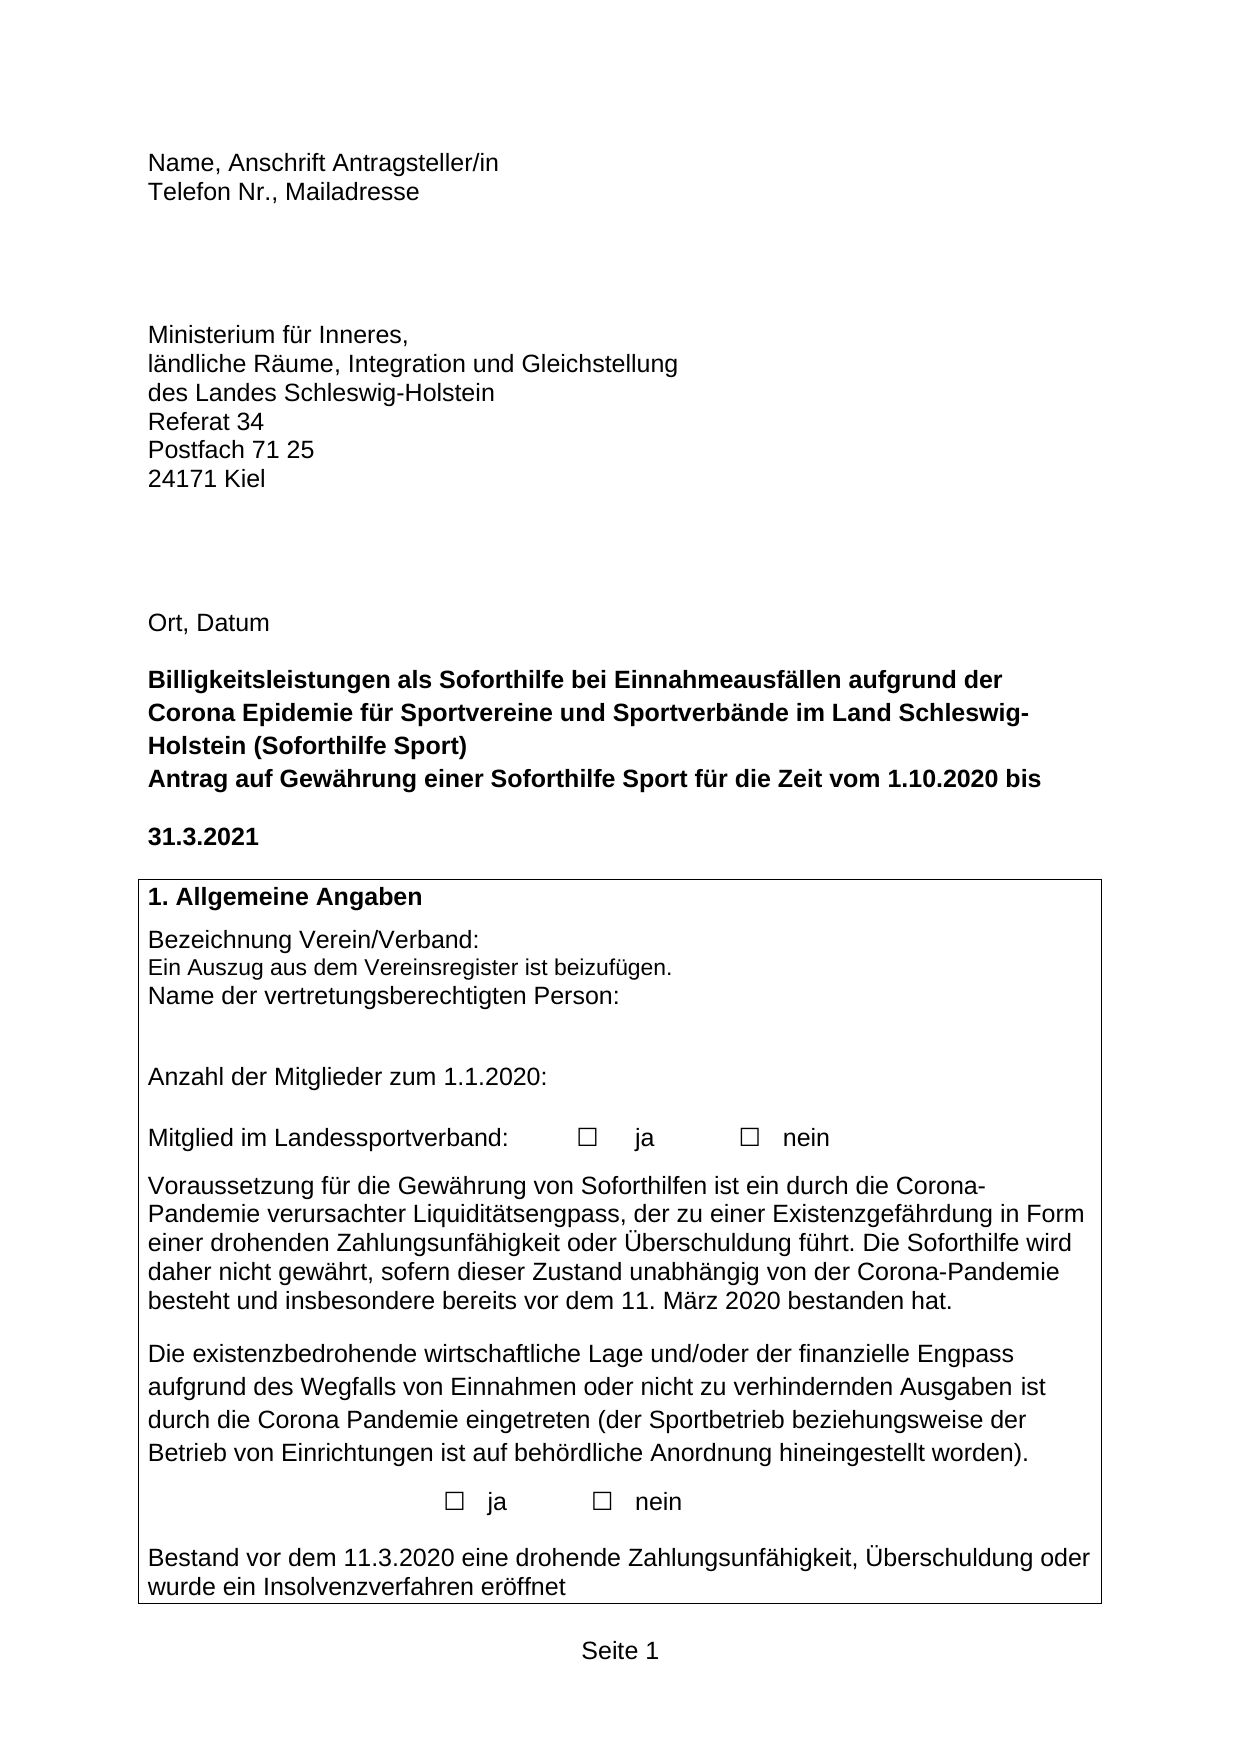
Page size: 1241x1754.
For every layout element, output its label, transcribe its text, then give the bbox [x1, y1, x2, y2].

text Postfach 71 25 [148, 435, 1092, 464]
text Ein Auszug aus dem Vereinsregister ist beizufügen. [148, 954, 1092, 981]
text Name, Anschrift Antragsteller/in [148, 148, 1092, 176]
text Bezeichnung Verein/Verband: [139, 922, 1101, 954]
text Bestand vor dem 11.3.2020 eine drohende Zahlungsunfähigkeit, Überschuldung oder wurde ein Insolvenzverfahren eröffnet [139, 1540, 1101, 1603]
text Referat 34 [148, 406, 1092, 435]
text Mitglied im Landessportverband: ja nein [139, 1116, 1101, 1154]
text Ort, Datum [148, 608, 1092, 636]
text ja nein [139, 1481, 1101, 1518]
text Anzahl der Mitglieder zum 1.1.2020: [139, 1059, 1101, 1091]
text Ministerium für Inneres, [148, 320, 1092, 349]
text ländliche Räume, Integration und Gleichstellung [148, 349, 1092, 378]
text 1. Allgemeine Angaben [139, 880, 1101, 911]
text Voraussetzung für die Gewährung von Soforthilfen ist ein durch die Corona-Pandemie verursachter Liquiditätsengpass, der zu einer Existenzgefährdung in Form einer drohenden Zahlungsunfähigkeit oder Überschuldung führt. Die Soforthilfe wird daher nicht gewährt, sofern dieser Zustand unabhängig von der Corona-Pandemie besteht und insbesondere bereits vor dem 11. März 2020 bestanden hat. [139, 1167, 1101, 1314]
text Billigkeitsleistungen als Soforthilfe bei Einnahmeausfällen aufgrund der Corona Epidemie für Sportvereine und Sportverbände im Land Schleswig-Holstein (Soforthilfe Sport) [148, 665, 1092, 760]
text Name der vertretungsberechtigten Person: [148, 981, 1092, 1009]
text Telefon Nr., Mailadresse [148, 176, 1092, 205]
text Antrag auf Gewährung einer Soforthilfe Sport für die Zeit vom 1.10.2020 bis 31.3.2021 [148, 764, 1092, 851]
text Die existenzbedrohende wirtschaftliche Lage und/oder der finanzielle Engpass aufgrund des Wegfalls von Einnahmen oder nicht zu verhindernden Ausgaben ist durch die Corona Pandemie eingetreten (der Sportbetrieb beziehungsweise der Betrieb von Einrichtungen ist auf behördliche Anordnung hineingestellt worden). [139, 1336, 1101, 1467]
text des Landes Schleswig-Holstein [148, 378, 1092, 406]
text 24171 Kiel [148, 464, 1092, 493]
